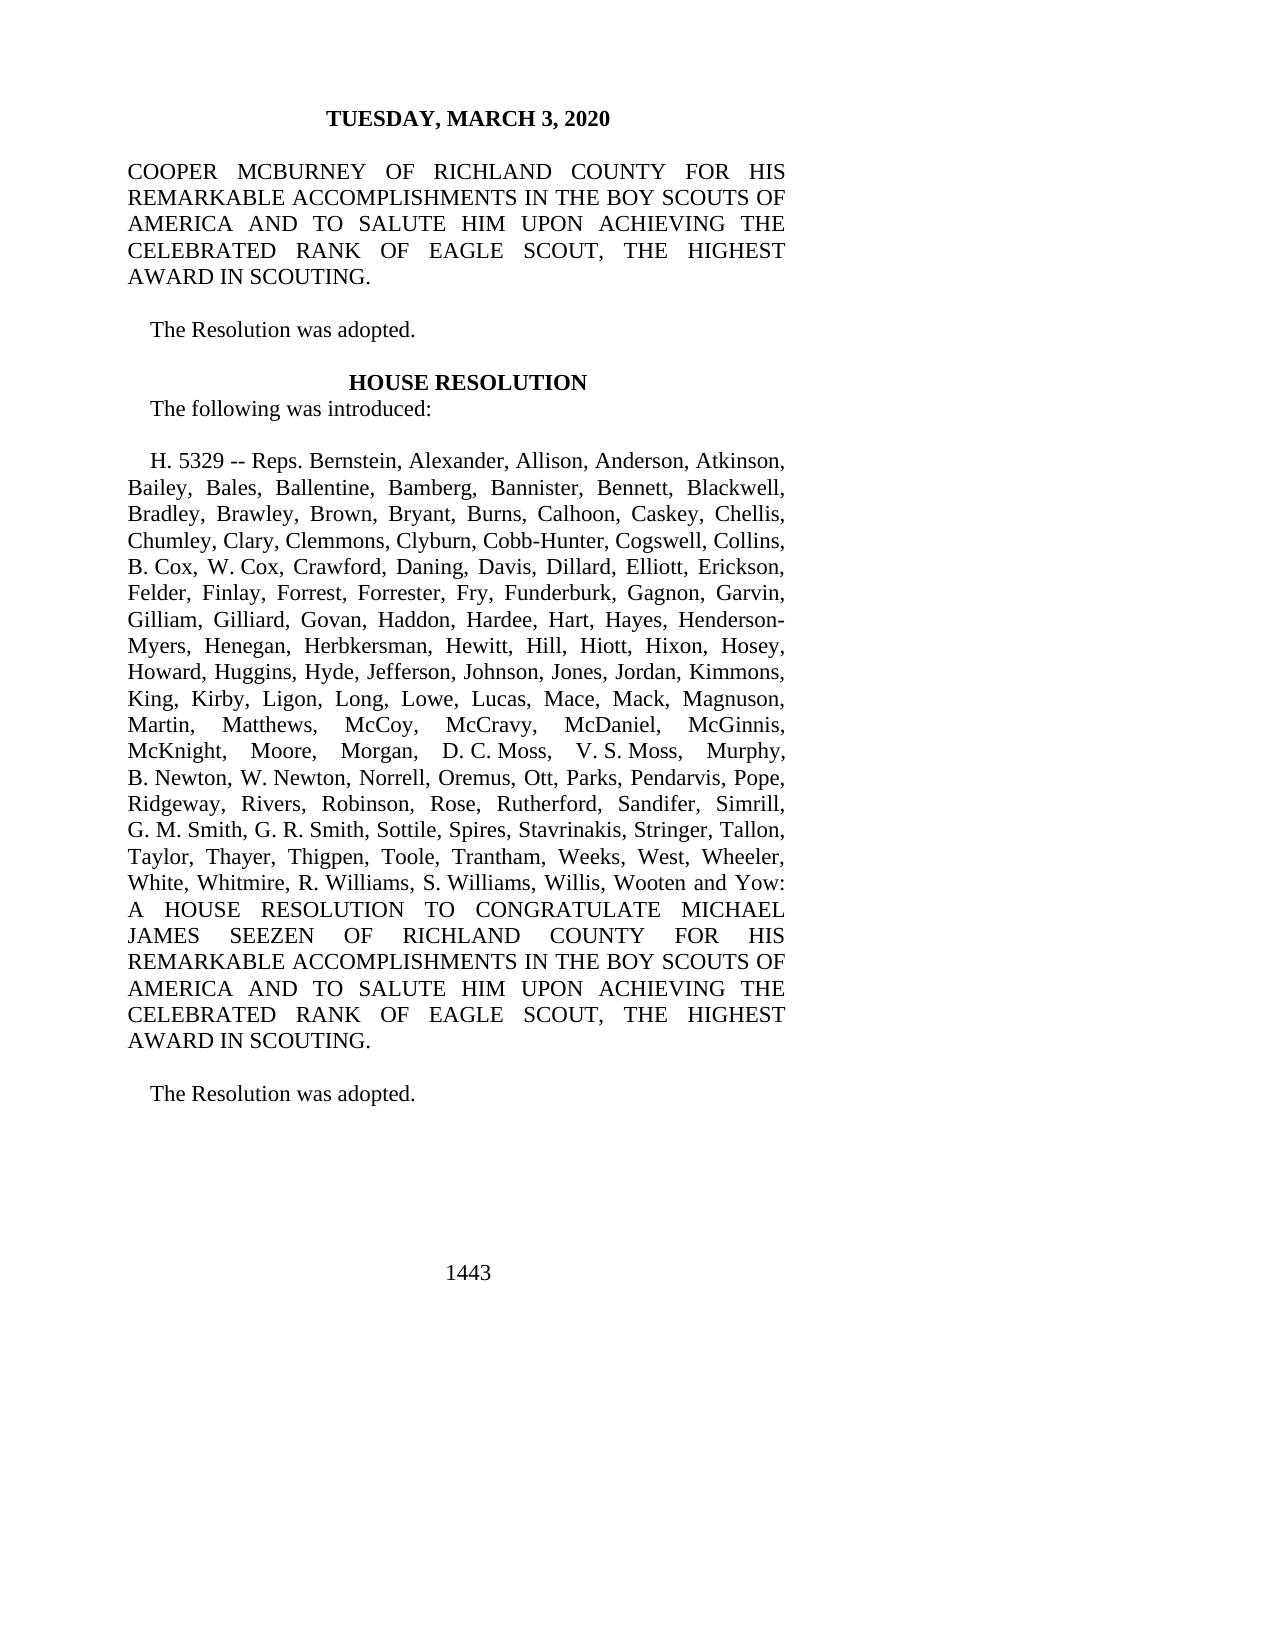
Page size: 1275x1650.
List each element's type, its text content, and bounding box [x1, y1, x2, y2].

text HOUSE RESOLUTION [127, 368, 786, 395]
text H. 5329 -- Reps. Bernstein, Alexander, Allison, Anderson, Atkinson, Bailey, Bales, Ballentine, Bamberg, Bannister, Bennett, Blackwell, Bradley, Brawley, Brown, Bryant, Burns, Calhoon, Caskey, Chellis, Chumley, Clary, Clemmons, Clyburn, Cobb-Hunter, Cogswell, Collins, B. Cox, W. Cox, Crawford, Daning, Davis, Dillard, Elliott, Erickson, Felder, Finlay, Forrest, Forrester, Fry, Funderburk, Gagnon, Garvin, Gilliam, Gilliard, Govan, Haddon, Hardee, Hart, Hayes, Henderson-Myers, Henegan, Herbkersman, Hewitt, Hill, Hiott, Hixon, Hosey, Howard, Huggins, Hyde, Jefferson, Johnson, Jones, Jordan, Kimmons, King, Kirby, Ligon, Long, Lowe, Lucas, Mace, Mack, Magnuson, Martin, Matthews, McCoy, McCravy, McDaniel, McGinnis, McKnight, Moore, Morgan, D. C. Moss, V. S. Moss, Murphy, B. Newton, W. Newton, Norrell, Oremus, Ott, Parks, Pendarvis, Pope, Ridgeway, Rivers, Robinson, Rose, Rutherford, Sandifer, Simrill, G. M. Smith, G. R. Smith, Sottile, Spires, Stavrinakis, Stringer, Tallon, Taylor, Thayer, Thigpen, Toole, Trantham, Weeks, West, Wheeler, White, Whitmire, R. Williams, S. Williams, Willis, Wooten and Yow: A HOUSE RESOLUTION TO CONGRATULATE MICHAEL JAMES SEEZEN OF RICHLAND COUNTY FOR HIS REMARKABLE ACCOMPLISHMENTS IN THE BOY SCOUTS OF AMERICA AND TO SALUTE HIM UPON ACHIEVING THE CELEBRATED RANK OF EAGLE SCOUT, THE HIGHEST AWARD IN SCOUTING. [127, 448, 786, 1054]
text The following was introduced: [127, 395, 786, 421]
text The Resolution was adopted. [127, 316, 786, 342]
text The Resolution was adopted. [127, 1080, 786, 1106]
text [127, 158, 786, 289]
